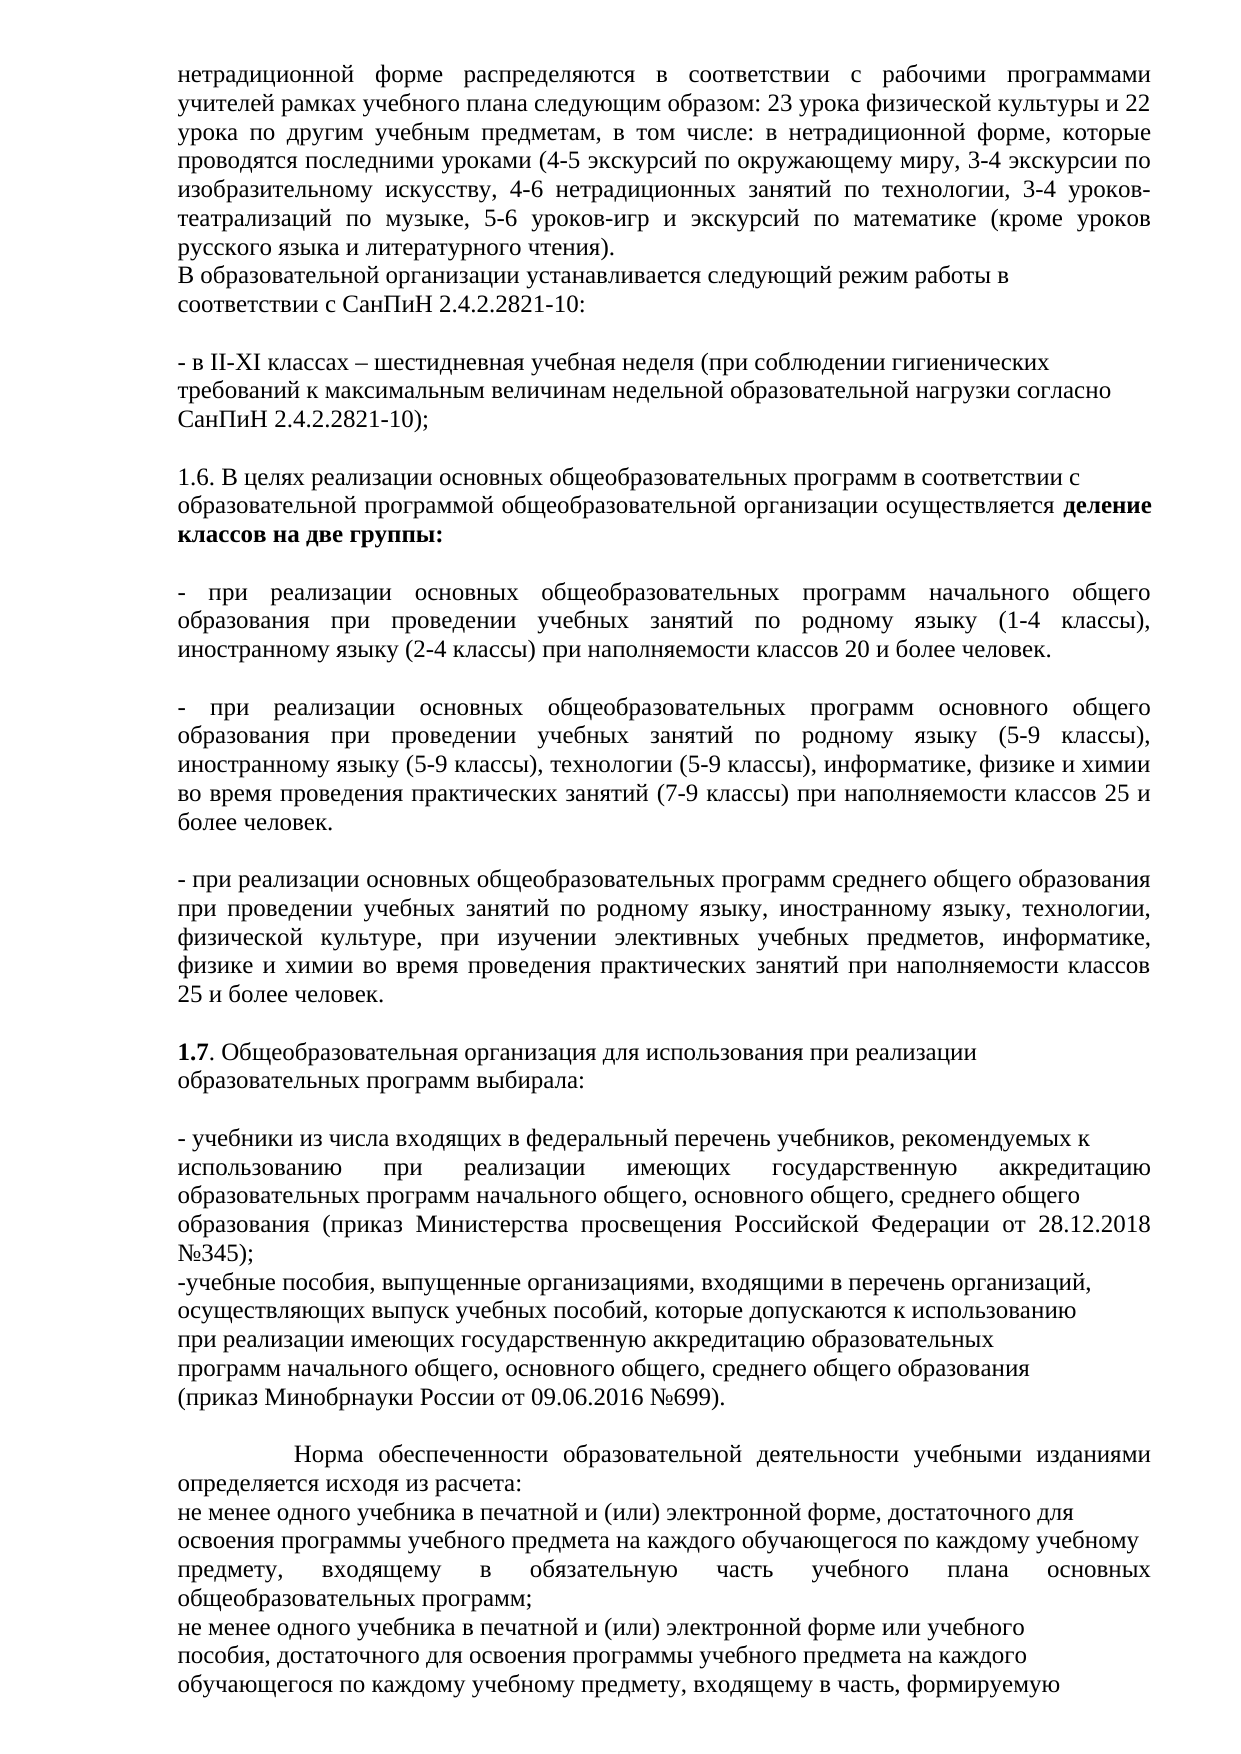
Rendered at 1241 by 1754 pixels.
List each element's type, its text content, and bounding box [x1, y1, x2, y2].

text 1.6. В целях реализации основных общеобразовательных программ в соответствии с [177, 462, 1152, 490]
text - при реализации основных общеобразовательных программ основного общего образования при проведении учебных занятий по родному языку (5-9 классы), иностранному языку (5-9 классы), технологии (5-9 классы), информатике, физике и химии во время проведения практических занятий (7-9 классы) при наполняемости классов 25 и более человек. [177, 692, 1152, 835]
text обучающегося по каждому учебному предмету, входящему в часть, формируемую [177, 1669, 1152, 1698]
text - учебники из числа входящих в федеральный перечень учебников, рекомендуемых к [177, 1123, 1152, 1152]
text образовательной программой общеобразовательной организации осуществляется деление классов на две группы: [177, 490, 1152, 548]
text - в II-XI классах – шестидневная учебная неделя (при соблюдении гигиенических [177, 347, 1152, 375]
text соответствии с СанПиН 2.4.2.2821-10: [177, 289, 1152, 318]
text использованию при реализации имеющих государственную аккредитацию образовательных программ начального общего, основного общего, среднего общего [177, 1152, 1152, 1209]
text требований к максимальным величинам недельной образовательной нагрузки согласно [177, 375, 1152, 404]
text Норма обеспеченности образовательной деятельности учебными изданиями определяется исходя из расчета: [177, 1439, 1152, 1497]
text освоения программы учебного предмета на каждого обучающегося по каждому учебному [177, 1525, 1152, 1554]
text образования (приказ Министерства просвещения Российской Федерации от 28.12.2018 №345); [177, 1209, 1152, 1267]
text СанПиН 2.4.2.2821-10); [177, 404, 1152, 433]
text при реализации имеющих государственную аккредитацию образовательных [177, 1324, 1152, 1353]
text осуществляющих выпуск учебных пособий, которые допускаются к использованию [177, 1295, 1152, 1324]
text пособия, достаточного для освоения программы учебного предмета на каждого [177, 1640, 1152, 1669]
text предмету, входящему в обязательную часть учебного плана основных общеобразовательных программ; [177, 1554, 1152, 1612]
text образовательных программ выбирала: [177, 1065, 1152, 1094]
text В образовательной организации устанавливается следующий режим работы в [177, 260, 1152, 289]
text программ начального общего, основного общего, среднего общего образования [177, 1353, 1152, 1382]
text - при реализации основных общеобразовательных программ среднего общего образования при проведении учебных занятий по родному языку, иностранному языку, технологии, физической культуре, при изучении элективных учебных предметов, информатике, физике и химии во время проведения практических занятий при наполняемости классов 25 и более человек. [177, 864, 1152, 1008]
text -учебные пособия, выпущенные организациями, входящими в перечень организаций, [177, 1267, 1152, 1295]
text (приказ Минобрнауки России от 09.06.2016 №699). [177, 1382, 1152, 1410]
text 1.7. Общеобразовательная организация для использования при реализации [177, 1037, 1152, 1065]
text не менее одного учебника в печатной и (или) электронной форме, достаточного для [177, 1497, 1152, 1525]
text не менее одного учебника в печатной и (или) электронной форме или учебного [177, 1612, 1152, 1640]
text - при реализации основных общеобразовательных программ начального общего образования при проведении учебных занятий по родному языку (1-4 классы), иностранному языку (2-4 классы) при наполняемости классов 20 и более человек. [177, 577, 1152, 663]
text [177, 59, 1152, 260]
